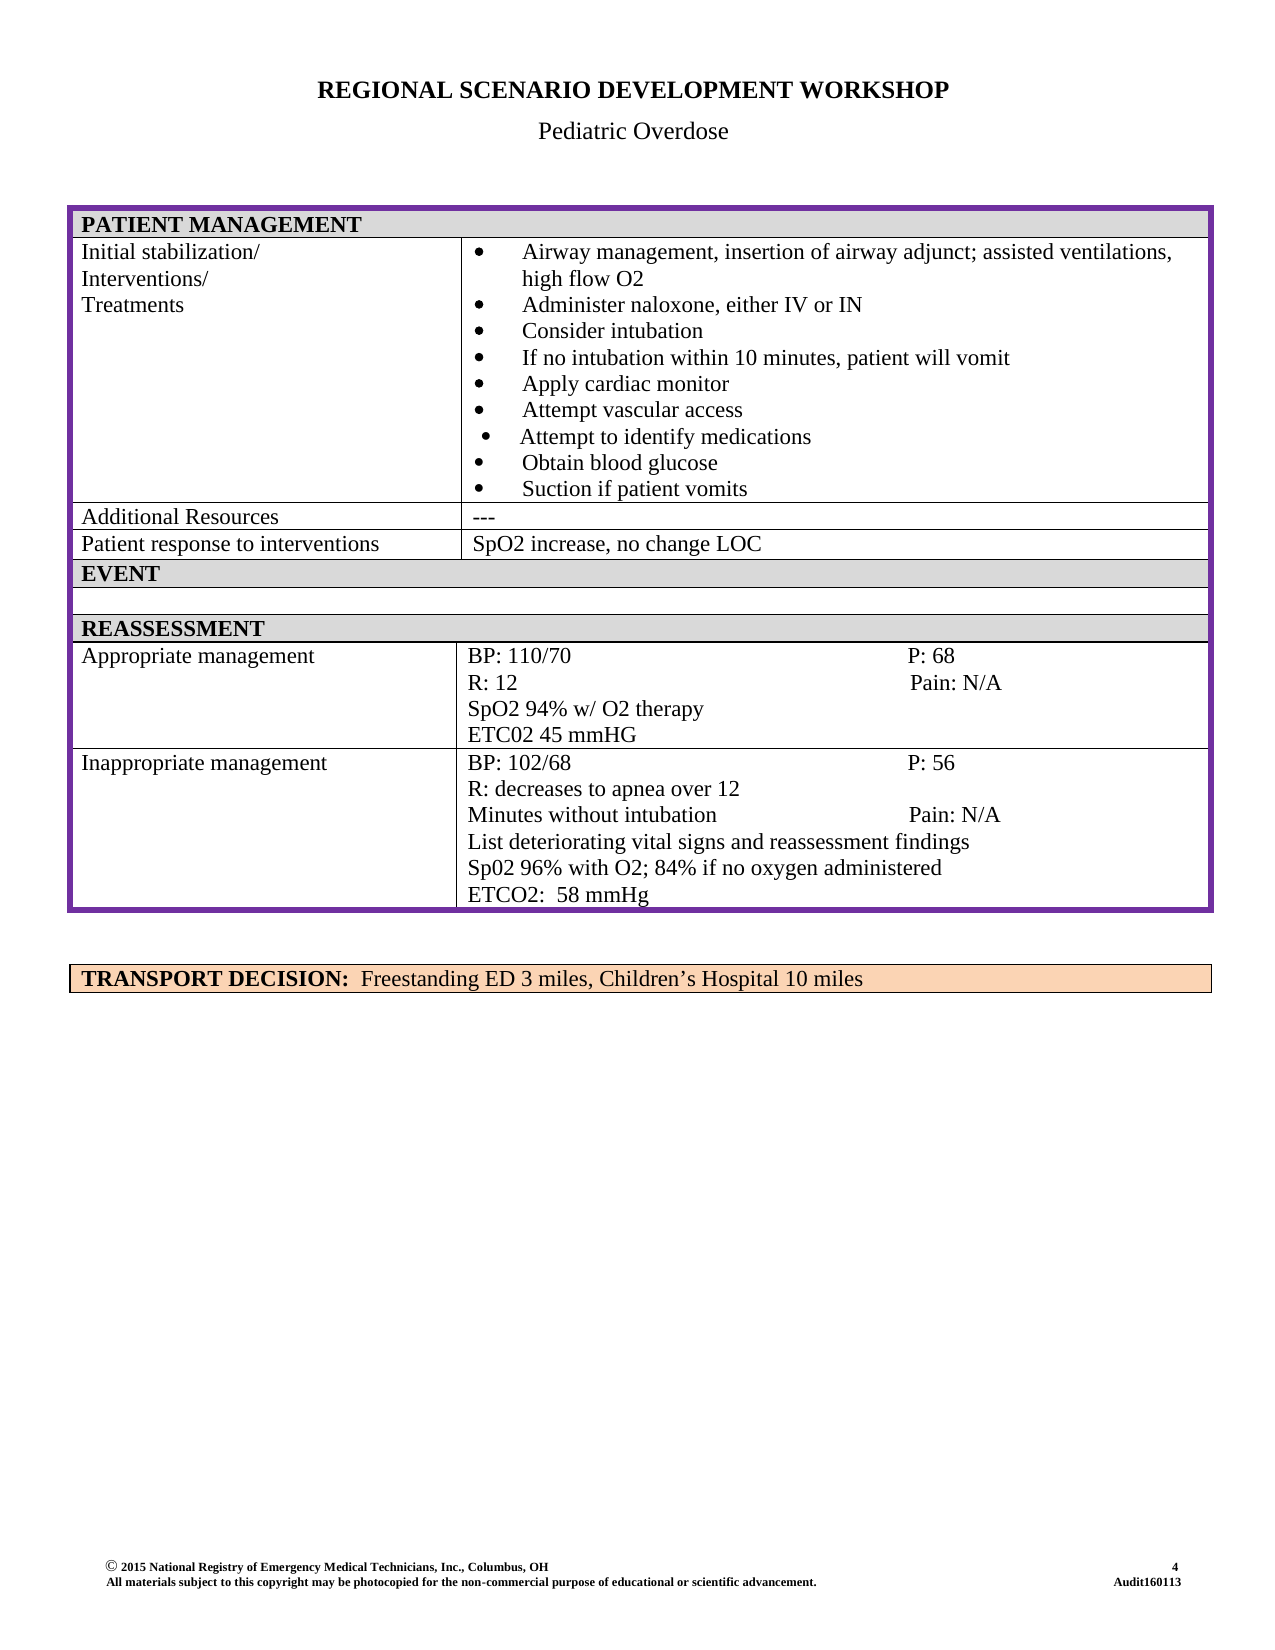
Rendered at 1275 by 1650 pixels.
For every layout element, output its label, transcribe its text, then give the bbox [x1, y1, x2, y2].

table_cell REASSESSMENT [73, 615, 1208, 641]
table_cell Inappropriate management [73, 749, 456, 907]
table_header TRANSPORT DECISION: Freestanding ED 3 miles, Children’s Hospital 10 miles [71, 965, 1211, 992]
table_cell [73, 588, 1208, 614]
table_cell EVENT [73, 560, 1208, 587]
table_cell Patient response to interventions [73, 530, 461, 559]
table_cell Initial stabilization/ Interventions/ Treatments [73, 238, 461, 502]
table_header PATIENT MANAGEMENT [73, 211, 1208, 237]
table_cell BP: 102/68 P: 56 R: decreases to apnea over 12 Minutes without intubation Pain: N/A List deteriorating vital signs and reassessment findings Sp02 96% with O2; 84% if no oxygen administered ETCO2: 58 mmHg [457, 749, 1208, 907]
table_cell SpO2 increase, no change LOC [462, 530, 1208, 559]
table_cell Appropriate management [73, 643, 456, 748]
table_cell BP: 110/70 P: 68 R: 12 Pain: N/A SpO2 94% w/ O2 therapy ETC02 45 mmHG [457, 643, 1208, 748]
table_cell --- [462, 503, 1208, 529]
table_cell Additional Resources [73, 503, 461, 529]
table_cell Airway management, insertion of airway adjunct; assisted ventilations, high flow O2 Administer naloxone, either IV or IN Consider intubation If no intubation within 10 minutes, patient will vomit Apply cardiac monitor Attempt vascular access Attempt to identify medications Obtain blood glucose Suction if patient vomits [462, 238, 1208, 502]
